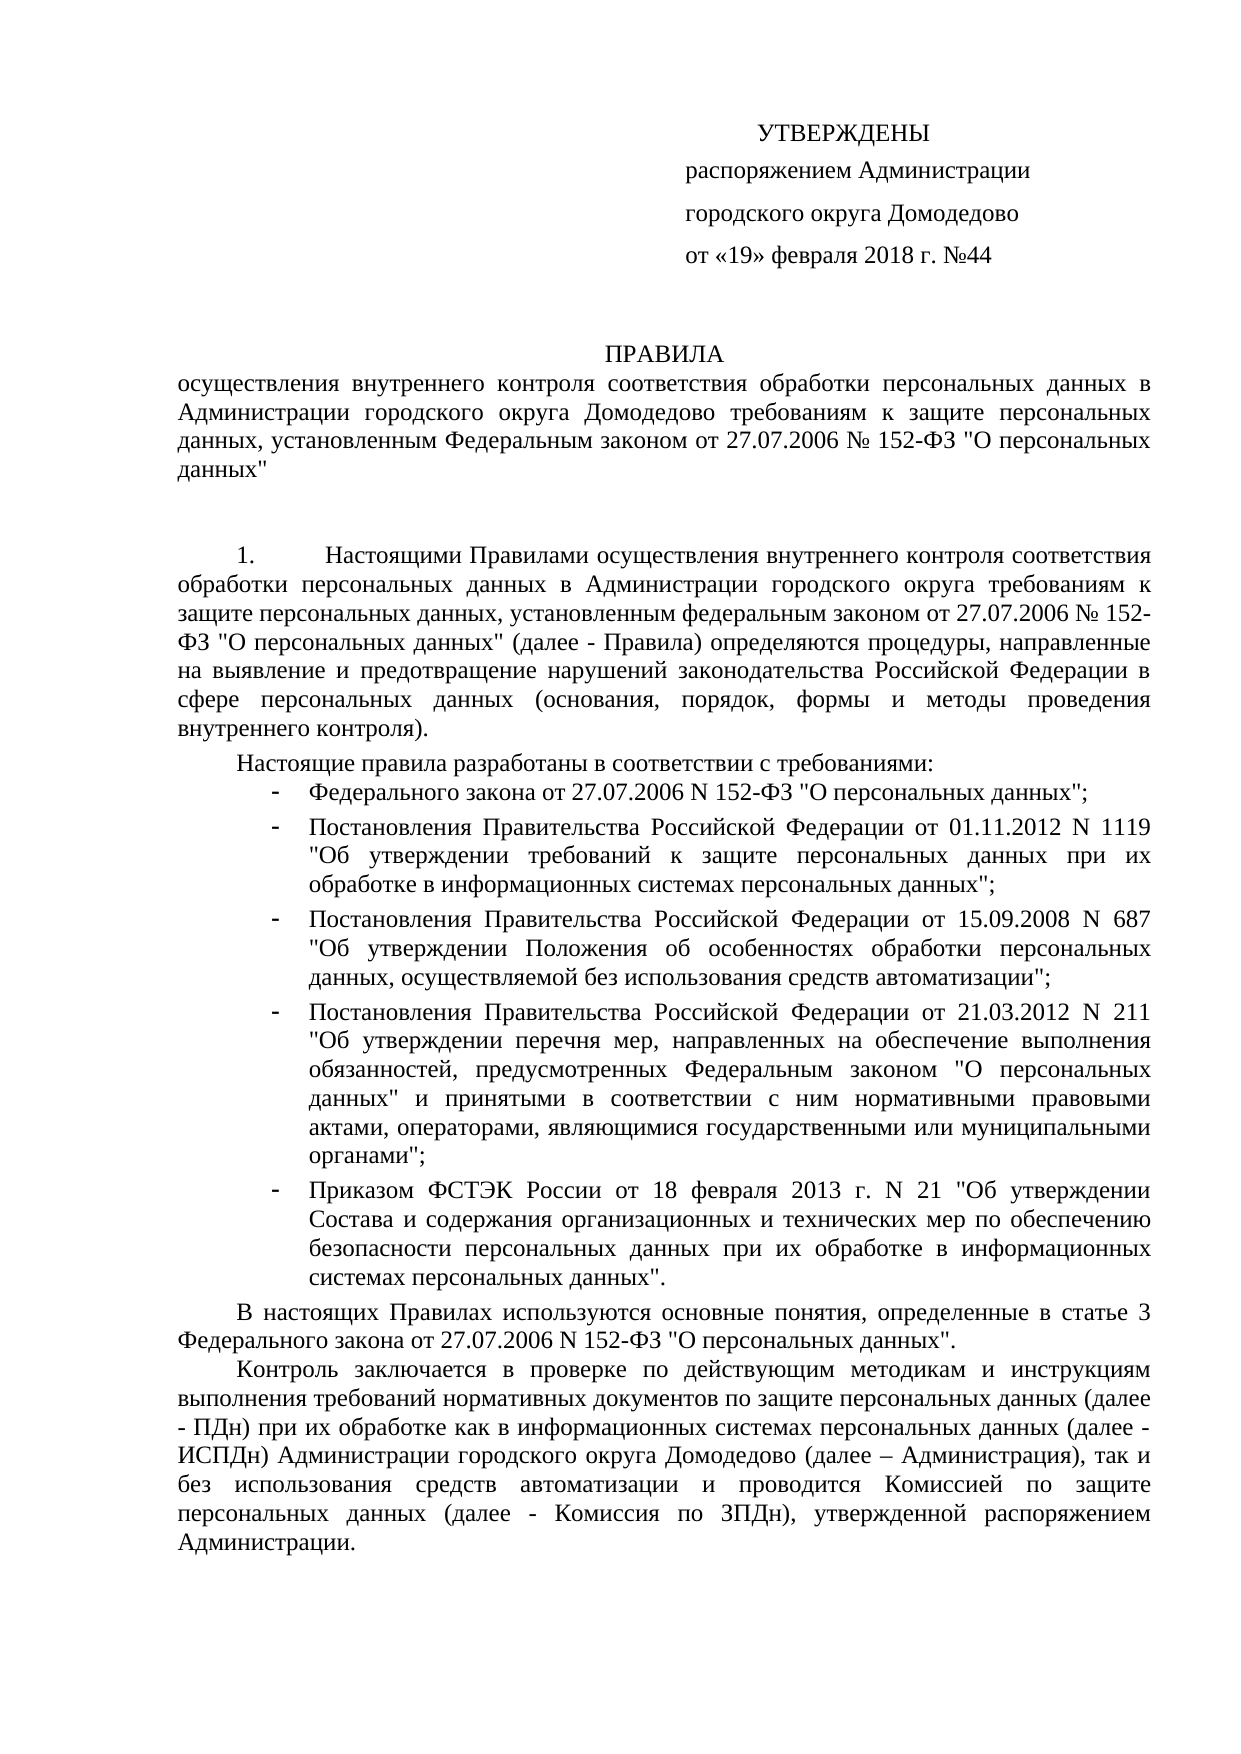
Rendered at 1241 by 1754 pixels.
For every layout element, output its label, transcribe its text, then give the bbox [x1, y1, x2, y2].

table_header УТВЕРЖДЕНЫ [674, 118, 1152, 155]
list Постановления Правительства Российской Федерации от 01.11.2012 N 1119 "Об утверждении требований к защите персональных данных при их обработке в информационных системах персональных данных"; [271, 812, 1152, 898]
table_cell от «19» февраля 2018 г. №44 [674, 240, 1152, 282]
list Постановления Правительства Российской Федерации от 15.09.2008 N 687 "Об утверждении Положения об особенностях обработки персональных данных, осуществляемой без использования средств автоматизации"; [271, 904, 1152, 990]
text ПРАВИЛА [177, 339, 1152, 368]
text Настоящие правила разработаны в соответствии с требованиями: [177, 748, 1152, 777]
list Настоящими Правилами осуществления внутреннего контроля соответствия обработки персональных данных в Администрации городского округа требованиям к защите персональных данных, установленным федеральным законом от 27.07.2006 № 152-ФЗ "О персональных данных" (далее - Правила) определяются процедуры, направленные на выявление и предотвращение нарушений законодательства Российской Федерации в сфере персональных данных (основания, порядок, формы и методы проведения внутреннего контроля). [177, 540, 1152, 742]
list Постановления Правительства Российской Федерации от 21.03.2012 N 211 "Об утверждении перечня мер, направленных на обеспечение выполнения обязанностей, предусмотренных Федеральным законом "О персональных данных" и принятыми в соответствии с ним нормативными правовыми актами, операторами, являющимися государственными или муниципальными органами"; [271, 997, 1152, 1169]
list Федерального закона от 27.07.2006 N 152-ФЗ "О персональных данных"; [271, 777, 1152, 805]
text В настоящих Правилах используются основные понятия, определенные в статье 3 Федерального закона от 27.07.2006 N 152-ФЗ "О персональных данных". [177, 1297, 1152, 1354]
table_cell распоряжением Администрации городского округа Домодедово [674, 155, 1152, 240]
text осуществления внутреннего контроля соответствия обработки персональных данных в Администрации городского округа Домодедово требованиям к защите персональных данных, установленным Федеральным законом от 27.07.2006 № 152-ФЗ "О персональных данных" [177, 368, 1152, 483]
list Приказом ФСТЭК России от 18 февраля 2013 г. N 21 "Об утверждении Состава и содержания организационных и технических мер по обеспечению безопасности персональных данных при их обработке в информационных системах персональных данных". [271, 1175, 1152, 1290]
text Контроль заключается в проверке по действующим методикам и инструкциям выполнения требований нормативных документов по защите персональных данных (далее - ПДн) при их обработке как в информационных системах персональных данных (далее - ИСПДн) Администрации городского округа Домодедово (далее – Администрация), так и без использования средств автоматизации и проводится Комиссией по защите персональных данных (далее - Комиссия по ЗПДн), утвержденной распоряжением Администрации. [177, 1354, 1152, 1555]
